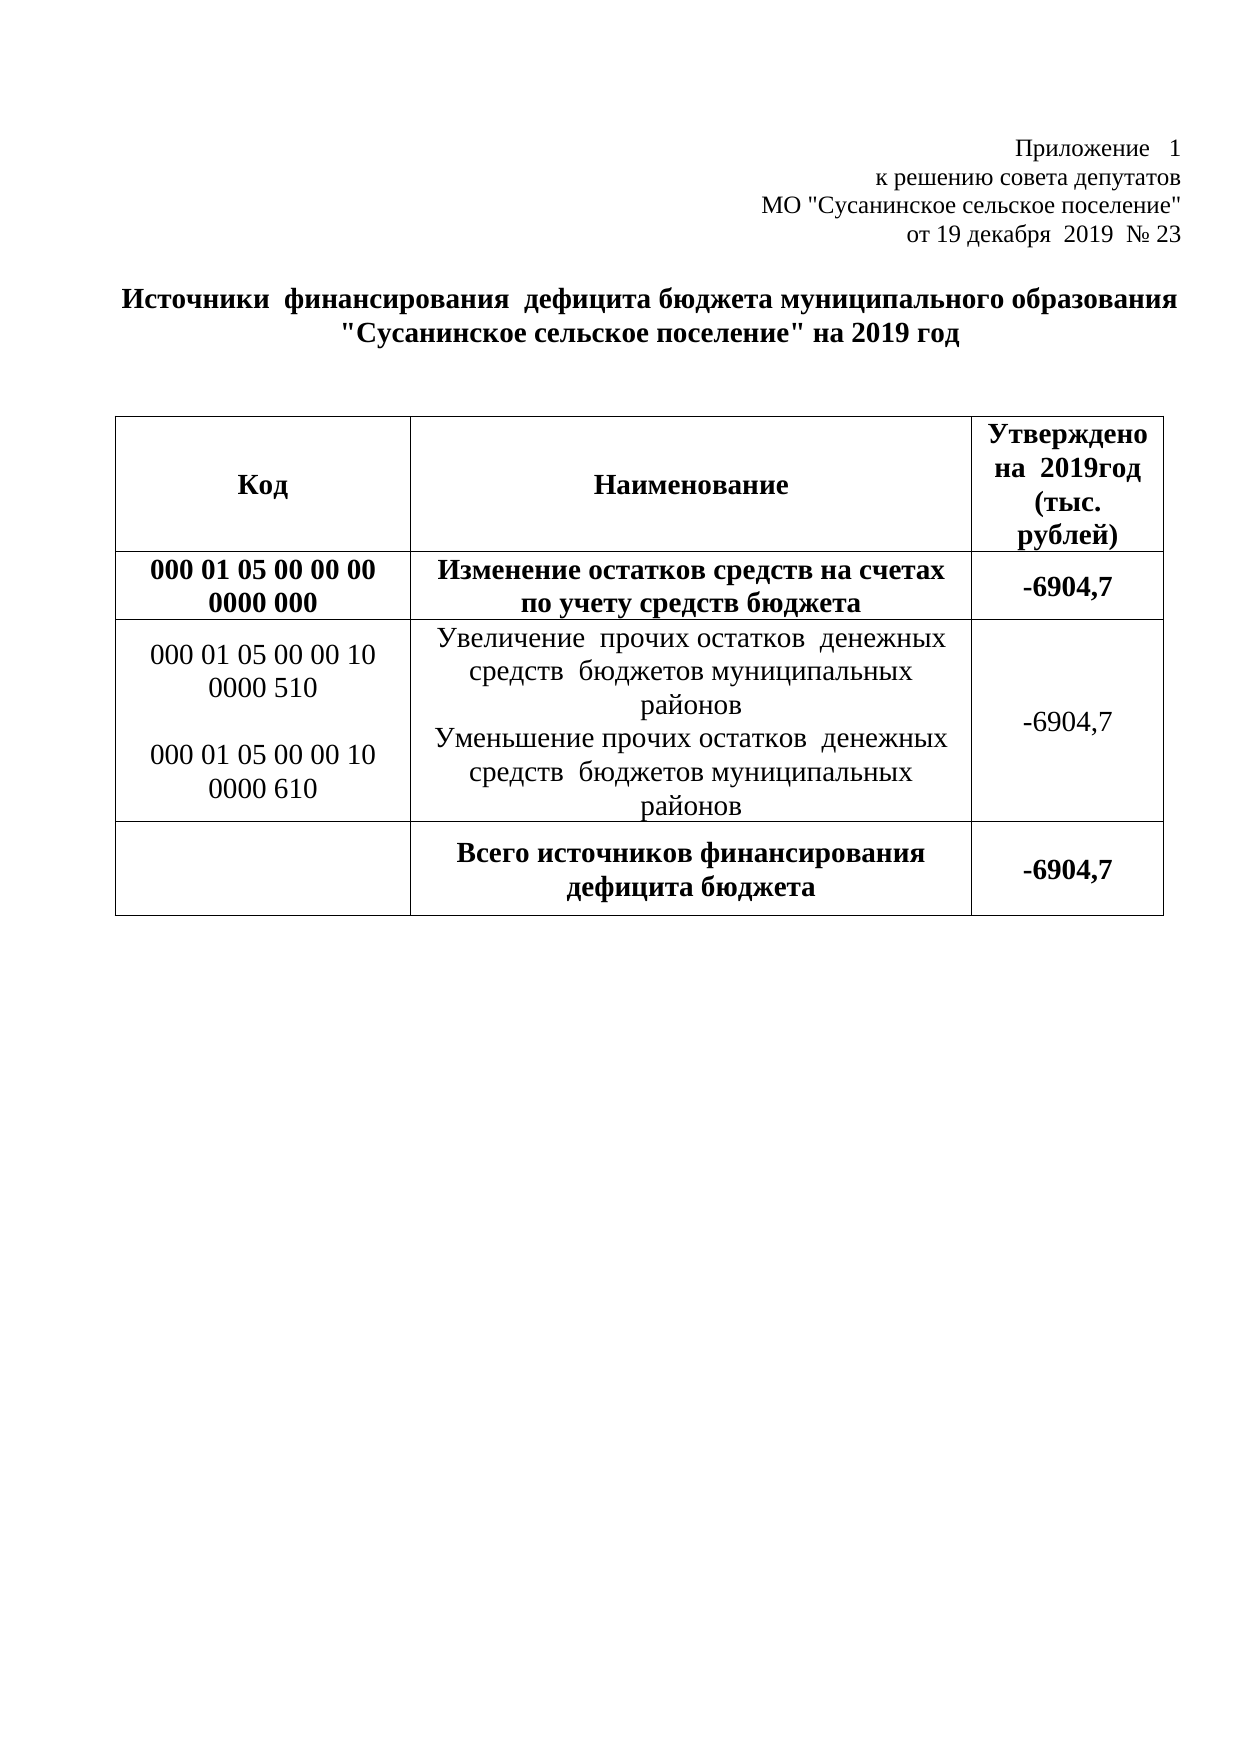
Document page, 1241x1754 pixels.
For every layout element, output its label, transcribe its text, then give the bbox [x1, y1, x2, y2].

table_cell [116, 822, 410, 915]
text к решению cовета депутатов [118, 162, 1181, 190]
table_header Утверждено на 2019год (тыс. рублей) [972, 417, 1163, 551]
text МО "Сусанинское сельское поселение" [118, 190, 1181, 219]
table_cell -6904,7 [972, 620, 1163, 821]
table_cell 000 01 05 00 00 00 0000 000 [116, 552, 410, 619]
table_header Код [116, 417, 410, 551]
table_cell Всего источников финансирования дефицита бюджета [411, 822, 971, 915]
table_header Наименование [411, 417, 971, 551]
table_cell Изменение остатков средств на счетах по учету средств бюджета [411, 552, 971, 619]
table_cell -6904,7 [972, 552, 1163, 619]
table_cell 000 01 05 00 00 10 0000 510 000 01 05 00 00 10 0000 610 [116, 620, 410, 821]
text Приложение 1 [118, 133, 1181, 162]
text Источники финансирования дефицита бюджета муниципального образования "Сусанинское сельское поселение" на 2019 год [118, 281, 1181, 348]
table_cell Увеличение прочих остатков денежных средств бюджетов муниципальных районов Уменьшение прочих остатков денежных средств бюджетов муниципальных районов [411, 620, 971, 821]
table_cell -6904,7 [972, 822, 1163, 915]
text от 19 декабря 2019 № 23 [118, 219, 1181, 248]
